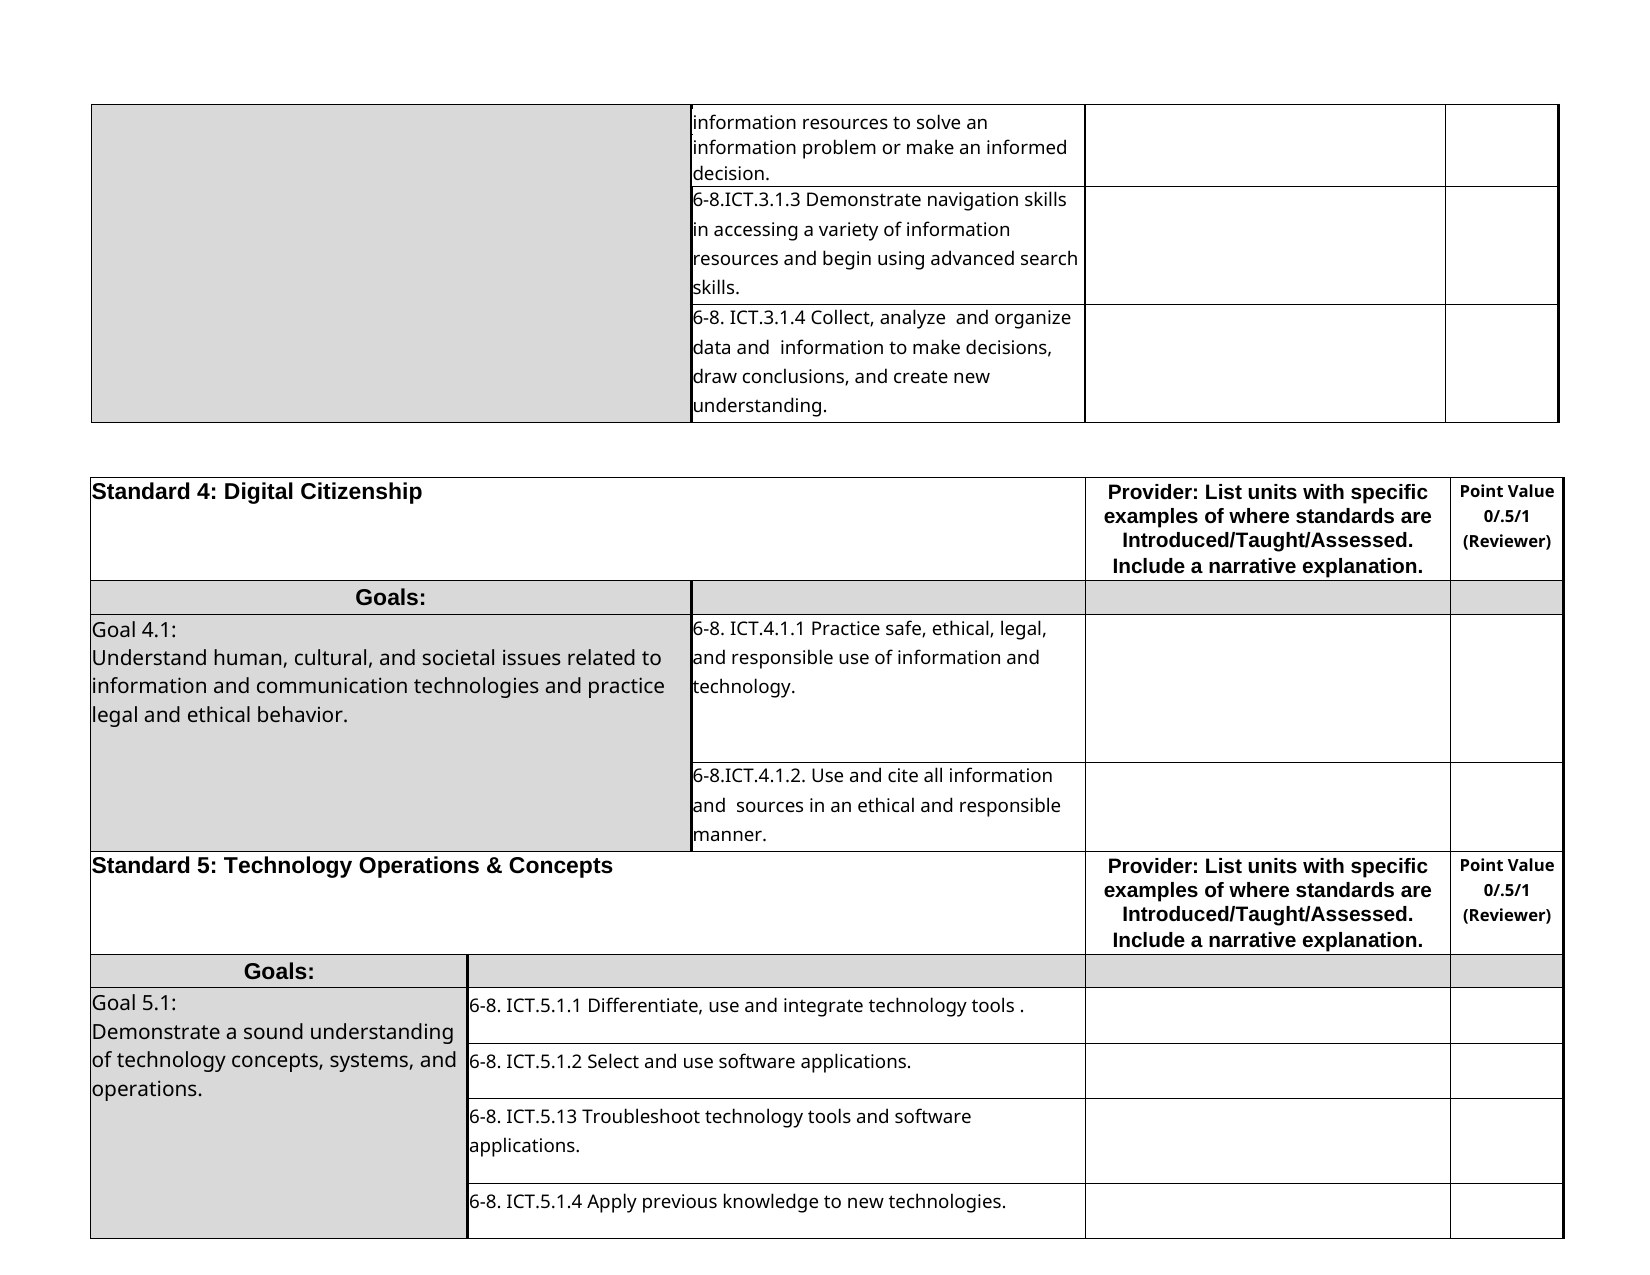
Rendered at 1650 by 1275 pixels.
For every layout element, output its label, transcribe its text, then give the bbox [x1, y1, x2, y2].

table_cell 6-8.ICT.3.1.3 Demonstrate navigation skills in accessing a variety of information resources and begin using advanced search skills. [693, 187, 1084, 304]
table_cell [1086, 988, 1450, 1043]
table_cell [1451, 955, 1562, 987]
table_cell [1451, 988, 1562, 1043]
table_cell [1446, 305, 1557, 422]
table_cell 6-8. ICT.4.1.1 Practice safe, ethical, legal, and responsible use of information and technology. [693, 615, 1085, 762]
table_cell [1086, 955, 1450, 987]
table_header Standard 4: Digital Citizenship [91, 478, 1085, 580]
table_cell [693, 105, 1084, 186]
table_cell [1446, 105, 1557, 186]
table_cell [1086, 1044, 1450, 1098]
table_cell Goals: [91, 581, 690, 614]
table_cell Goals: [91, 955, 466, 987]
table_cell [1086, 187, 1445, 304]
table_cell [1086, 581, 1450, 614]
table_cell 6-8. ICT.5.1.4 Apply previous knowledge to new technologies. [469, 1184, 1085, 1238]
table_cell Provider: List units with specific examples of where standards are Introduced/Taught/Assessed. Include a narrative explanation. [1086, 852, 1450, 954]
table_cell [1086, 763, 1450, 851]
table_cell [1451, 1099, 1562, 1183]
table_cell 6-8. ICT.5.1.2 Select and use software applications. [469, 1044, 1085, 1098]
table_cell Point Value 0/.5/1 (Reviewer) [1451, 852, 1562, 954]
table_cell [1086, 105, 1445, 186]
table_cell [469, 955, 1085, 987]
table_cell [1086, 305, 1445, 422]
table_cell [1446, 187, 1557, 304]
table_cell [1451, 1044, 1562, 1098]
table_cell [1451, 615, 1562, 762]
table_cell 6-8. ICT.3.1.4 Collect, analyze and organize data and information to make decisions, draw conclusions, and create new understanding. [693, 305, 1084, 422]
table_header Point Value 0/.5/1 (Reviewer) [1451, 478, 1562, 580]
table_cell [1086, 1184, 1450, 1238]
table_header Provider: List units with specific examples of where standards are Introduced/Taught/Assessed. Include a narrative explanation. [1086, 478, 1450, 580]
table_cell 6-8. ICT.5.1.1 Differentiate, use and integrate technology tools . [469, 988, 1085, 1043]
table_cell 6-8.ICT.4.1.2. Use and cite all information and sources in an ethical and responsible manner. [693, 763, 1085, 851]
table_cell [1086, 1099, 1450, 1183]
table_cell [1451, 581, 1562, 614]
table_cell Standard 5: Technology Operations & Concepts [91, 852, 1085, 954]
table_cell [693, 581, 1085, 614]
table_cell [1451, 1184, 1562, 1238]
table_cell Goal 4.1: Understand human, cultural, and societal issues related to information and communication technologies and practice legal and ethical behavior. [91, 615, 690, 851]
table_cell [1451, 763, 1562, 851]
table_cell [1086, 615, 1450, 762]
table_cell 6-8. ICT.5.13 Troubleshoot technology tools and software applications. [469, 1099, 1085, 1183]
table_cell Goal 5.1: Demonstrate a sound understanding of technology concepts, systems, and operations. [91, 988, 466, 1238]
